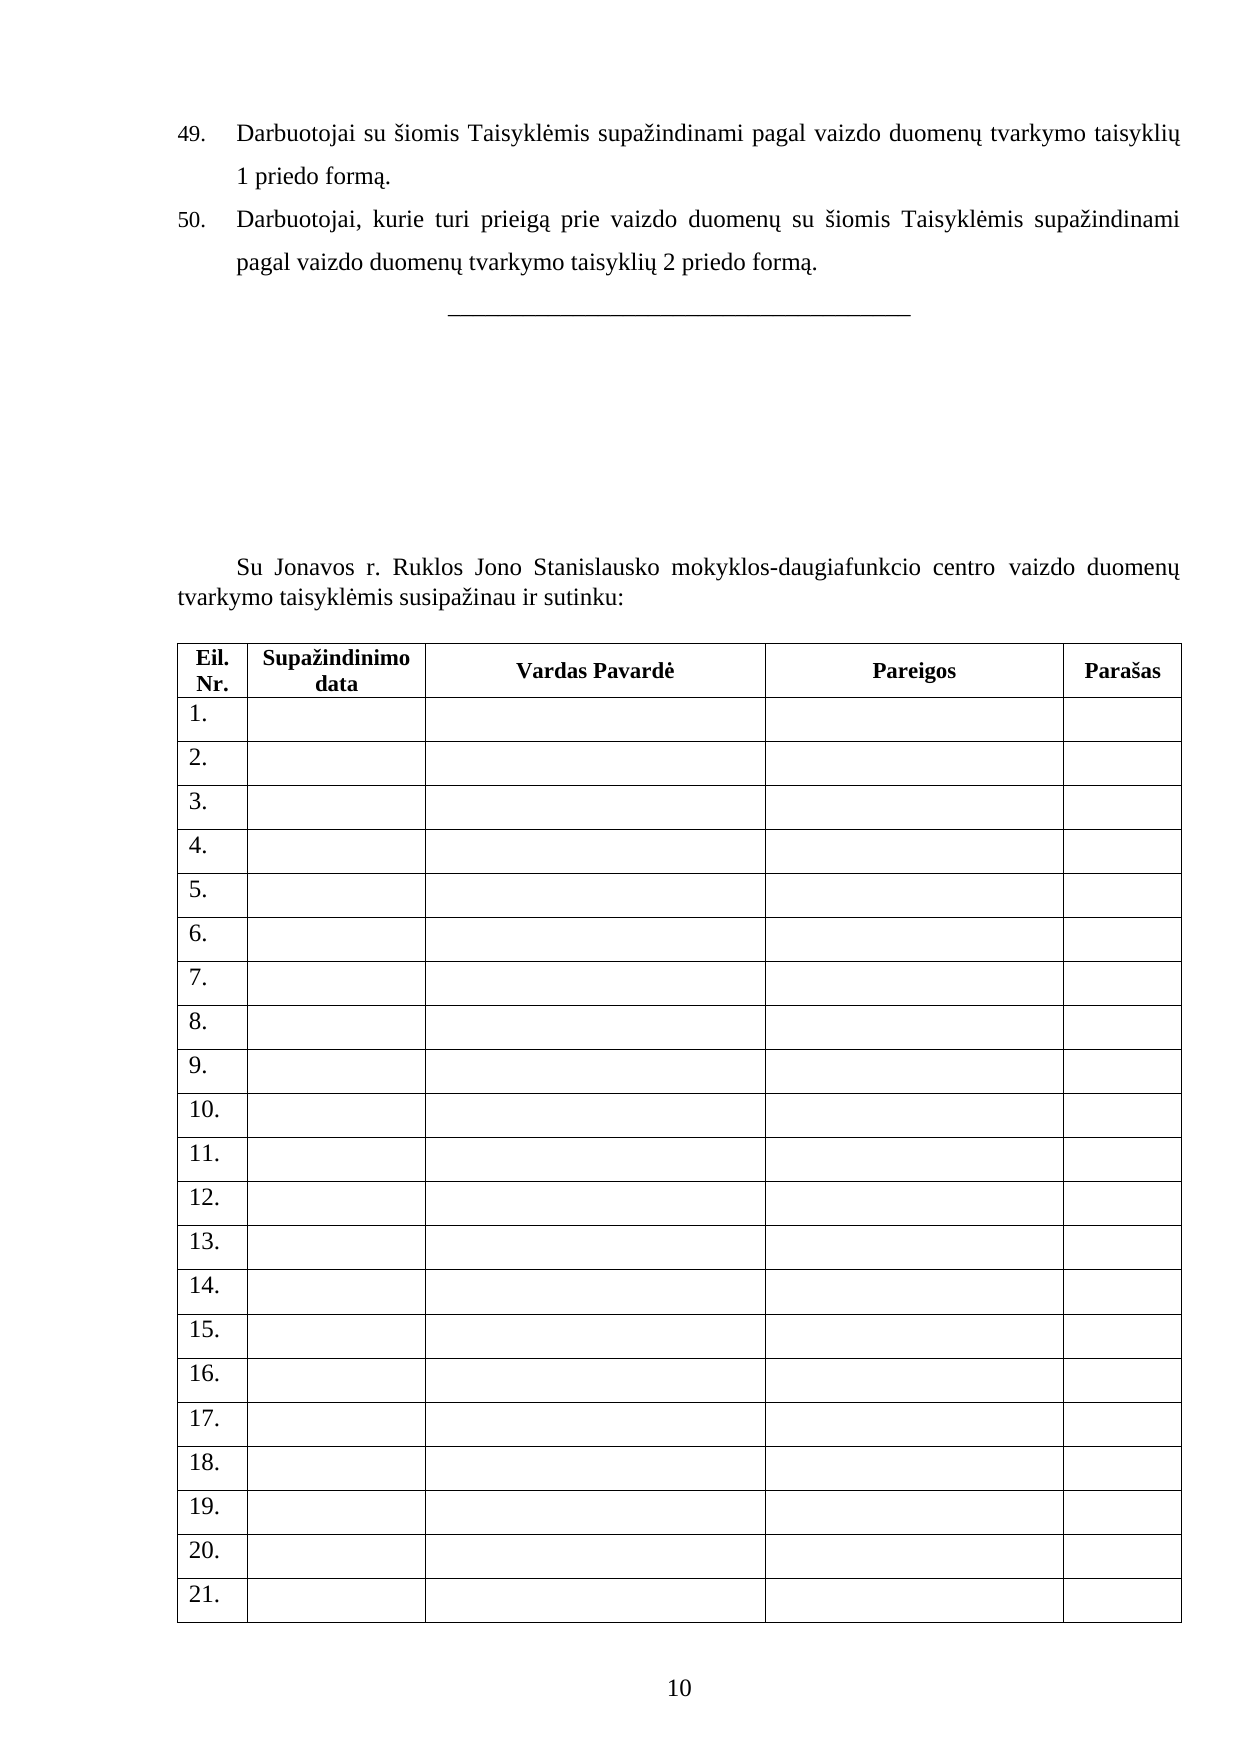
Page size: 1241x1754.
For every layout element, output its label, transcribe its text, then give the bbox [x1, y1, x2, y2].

table_cell [178, 830, 247, 873]
text Su Jonavos r. Ruklos Jono Stanislausko mokyklos-daugiafunkcio centro vaizdo duomenų tvarkymo taisyklėmis susipažinau ir sutinku: [177, 552, 1180, 611]
table_cell [426, 962, 765, 1005]
table_cell [426, 1579, 765, 1622]
table_cell [178, 1359, 247, 1402]
table_cell [1064, 786, 1181, 829]
table_cell [1064, 1138, 1181, 1181]
table_cell [248, 1138, 425, 1181]
table_cell [178, 1050, 247, 1093]
list Darbuotojai su šiomis Taisyklėmis supažindinami pagal vaizdo duomenų tvarkymo taisyklių 1 priedo formą. [177, 118, 1181, 190]
table_cell [248, 1050, 425, 1093]
table_cell [248, 1535, 425, 1578]
table_cell [248, 786, 425, 829]
table_cell [1064, 830, 1181, 873]
table_cell [178, 918, 247, 961]
table_cell [426, 1050, 765, 1093]
table_cell [766, 1050, 1063, 1093]
table_cell [426, 1138, 765, 1181]
table_cell [1064, 1094, 1181, 1137]
table_cell [178, 1403, 247, 1446]
text _____________________________________ [177, 291, 1181, 319]
table_cell [1064, 742, 1181, 785]
table_cell [426, 1094, 765, 1137]
table_cell [248, 698, 425, 741]
table_header Supažindinimo data [248, 644, 425, 697]
table_cell [1064, 1447, 1181, 1490]
table_header Vardas Pavardė [426, 644, 765, 697]
table_header Eil. Nr. [178, 644, 247, 697]
table_cell [248, 1315, 425, 1357]
table_cell [178, 1006, 247, 1049]
table_cell [248, 1491, 425, 1534]
table_cell [766, 1094, 1063, 1137]
table_cell [178, 698, 247, 741]
table_cell [426, 830, 765, 873]
table_cell [1064, 1050, 1181, 1093]
table_cell [766, 874, 1063, 917]
table_cell [766, 1315, 1063, 1357]
table_cell [766, 1579, 1063, 1622]
table_cell [1064, 1359, 1181, 1402]
table_cell [766, 1447, 1063, 1490]
table_cell [426, 1447, 765, 1490]
table_cell [426, 1403, 765, 1446]
table_cell [248, 1270, 425, 1313]
table_cell [426, 918, 765, 961]
table_cell [766, 1182, 1063, 1225]
table_cell [766, 830, 1063, 873]
table_cell [248, 962, 425, 1005]
table_cell [426, 1491, 765, 1534]
table_cell [248, 830, 425, 873]
table_cell [426, 698, 765, 741]
table_cell [248, 742, 425, 785]
table_cell [766, 962, 1063, 1005]
table_cell [766, 698, 1063, 741]
table_cell [766, 1226, 1063, 1269]
table_cell [426, 1535, 765, 1578]
table_header Pareigos [766, 644, 1063, 697]
table_cell [766, 1403, 1063, 1446]
table_cell [1064, 1226, 1181, 1269]
table_cell [248, 1403, 425, 1446]
table_cell [1064, 962, 1181, 1005]
table_cell [248, 1447, 425, 1490]
table_cell [248, 1006, 425, 1049]
table_cell [178, 1226, 247, 1269]
table_cell [178, 742, 247, 785]
table_cell [1064, 1182, 1181, 1225]
table_cell [1064, 698, 1181, 741]
table_cell [248, 1182, 425, 1225]
list Darbuotojai, kurie turi prieigą prie vaizdo duomenų su šiomis Taisyklėmis supažindinami pagal vaizdo duomenų tvarkymo taisyklių 2 priedo formą. [177, 204, 1181, 276]
table_cell [426, 1182, 765, 1225]
table_cell [1064, 918, 1181, 961]
table_cell [426, 1270, 765, 1313]
table_cell [426, 742, 765, 785]
table_cell [766, 918, 1063, 961]
table_cell [426, 1006, 765, 1049]
table_cell [766, 1535, 1063, 1578]
table_cell [766, 1491, 1063, 1534]
table_cell [178, 962, 247, 1005]
table_cell [178, 1447, 247, 1490]
table_cell [178, 1270, 247, 1313]
table_cell [178, 1535, 247, 1578]
table_cell [178, 1182, 247, 1225]
table_cell [1064, 1579, 1181, 1622]
table_cell [178, 1138, 247, 1181]
table_cell [248, 1226, 425, 1269]
table_cell [1064, 1535, 1181, 1578]
table_cell [1064, 1403, 1181, 1446]
table_cell [766, 1138, 1063, 1181]
table_cell [426, 1315, 765, 1357]
table_cell [766, 1359, 1063, 1402]
table_cell [426, 1226, 765, 1269]
table_cell [766, 1006, 1063, 1049]
table_cell [766, 742, 1063, 785]
table_cell [1064, 1270, 1181, 1313]
table_cell [178, 1094, 247, 1137]
table_cell [1064, 1315, 1181, 1357]
table_cell [248, 1359, 425, 1402]
table_cell [1064, 1491, 1181, 1534]
table_cell [178, 1491, 247, 1534]
table_cell [178, 1579, 247, 1622]
table_cell [178, 1315, 247, 1357]
table_cell [766, 786, 1063, 829]
table_cell [248, 1579, 425, 1622]
table_cell [426, 1359, 765, 1402]
table_cell [766, 1270, 1063, 1313]
table_cell [248, 874, 425, 917]
table_cell [178, 786, 247, 829]
table_cell [426, 874, 765, 917]
table_cell [178, 874, 247, 917]
table_cell [1064, 874, 1181, 917]
table_cell [426, 786, 765, 829]
table_cell [248, 918, 425, 961]
table_cell [1064, 1006, 1181, 1049]
table_header Parašas [1064, 644, 1181, 697]
table_cell [248, 1094, 425, 1137]
